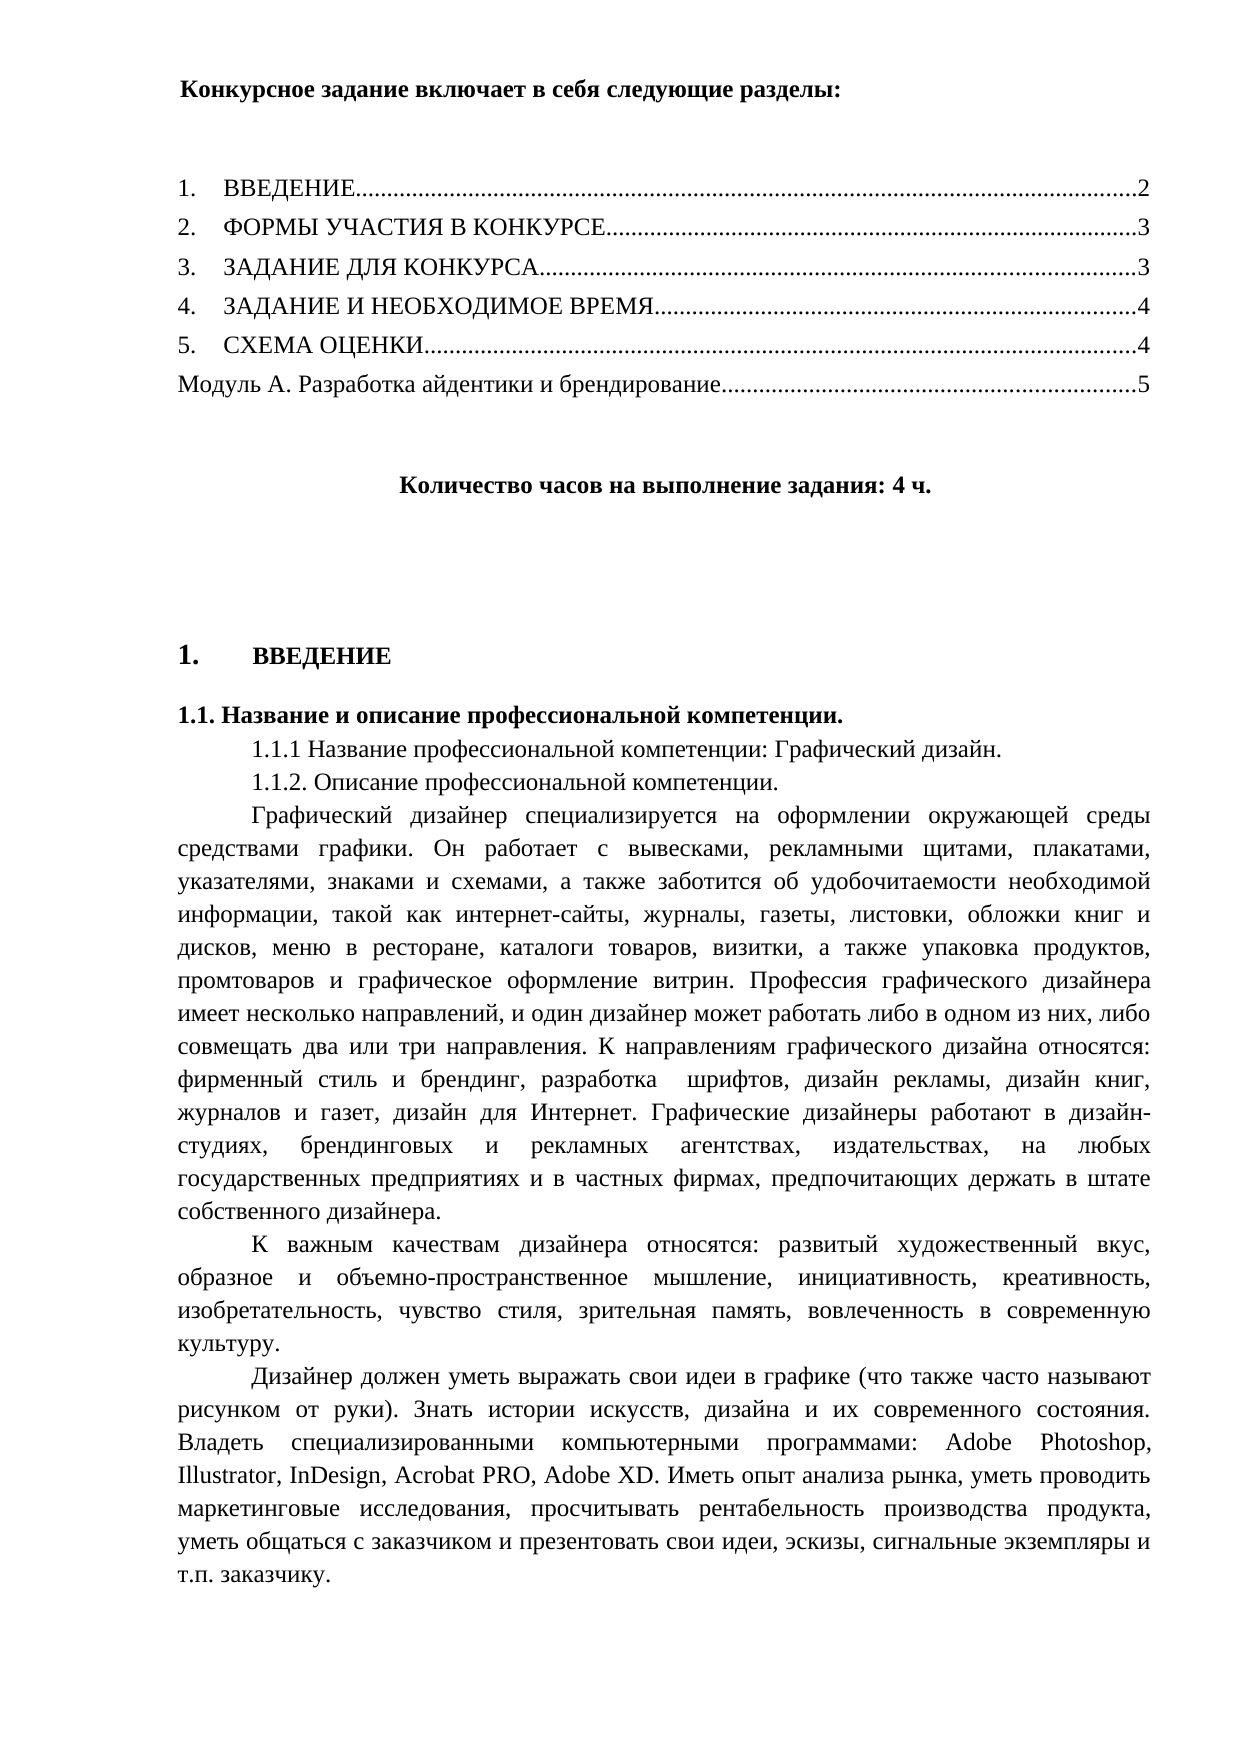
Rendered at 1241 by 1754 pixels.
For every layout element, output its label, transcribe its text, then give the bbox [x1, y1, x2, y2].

text Конкурсное задание включает в себя следующие разделы: [180, 74, 1152, 103]
text Количество часов на выполнение задания: 4 ч. [179, 470, 1152, 499]
text Дизайнер должен уметь выражать свои идеи в графике (что также часто называют рисунком от руки). Знать истории искусств, дизайна и их современного состояния. Владеть специализированными компьютерными программами: Adobe Photoshop, Illustrator, InDesign, Acrobat PRO, Adobe XD. Иметь опыт анализа рынка, уметь проводить маркетинговые исследования, просчитывать рентабельность производства продукта, уметь общаться с заказчиком и презентовать свои идеи, эскизы, сигнальные экземпляры и т.п. заказчику. [177, 1361, 1152, 1588]
list Название и описание профессиональной компетенции. [177, 701, 1152, 729]
text Графический дизайнер специализируется на оформлении окружающей среды средствами графики. Он работает с вывесками, рекламными щитами, плакатами, указателями, знаками и схемами, а также заботится об удобочитаемости необходимой информации, такой как интернет-сайты, журналы, газеты, листовки, обложки книг и дисков, меню в ресторане, каталоги товаров, визитки, а также упаковка продуктов, промтоваров и графическое оформление витрин. Профессия графического дизайнера имеет несколько направлений, и один дизайнер может работать либо в одном из них, либо совмещать два или три направления. К направлениям графического дизайна относятся: фирменный стиль и брендинг, разработка шрифтов, дизайн рекламы, дизайн книг, журналов и газет, дизайн для Интернет. Графические дизайнеры работают в дизайн-студиях, брендинговых и рекламных агентствах, издательствах, на любых государственных предприятиях и в частных фирмах, предпочитающих держать в штате собственного дизайнера. [177, 800, 1152, 1225]
subtitle ВВЕДЕНИЕ [177, 637, 1152, 671]
text 1.1.2. Описание профессиональной компетенции. [177, 767, 1152, 795]
text 1.1.1 Название профессиональной компетенции: Графический дизайн. [177, 734, 1152, 762]
text К важным качествам дизайнера относятся: развитый художественный вкус, образное и объемно-пространственное мышление, инициативность, креативность, изобретательность, чувство стиля, зрительная память, вовлеченность в современную культуру. [177, 1229, 1152, 1357]
